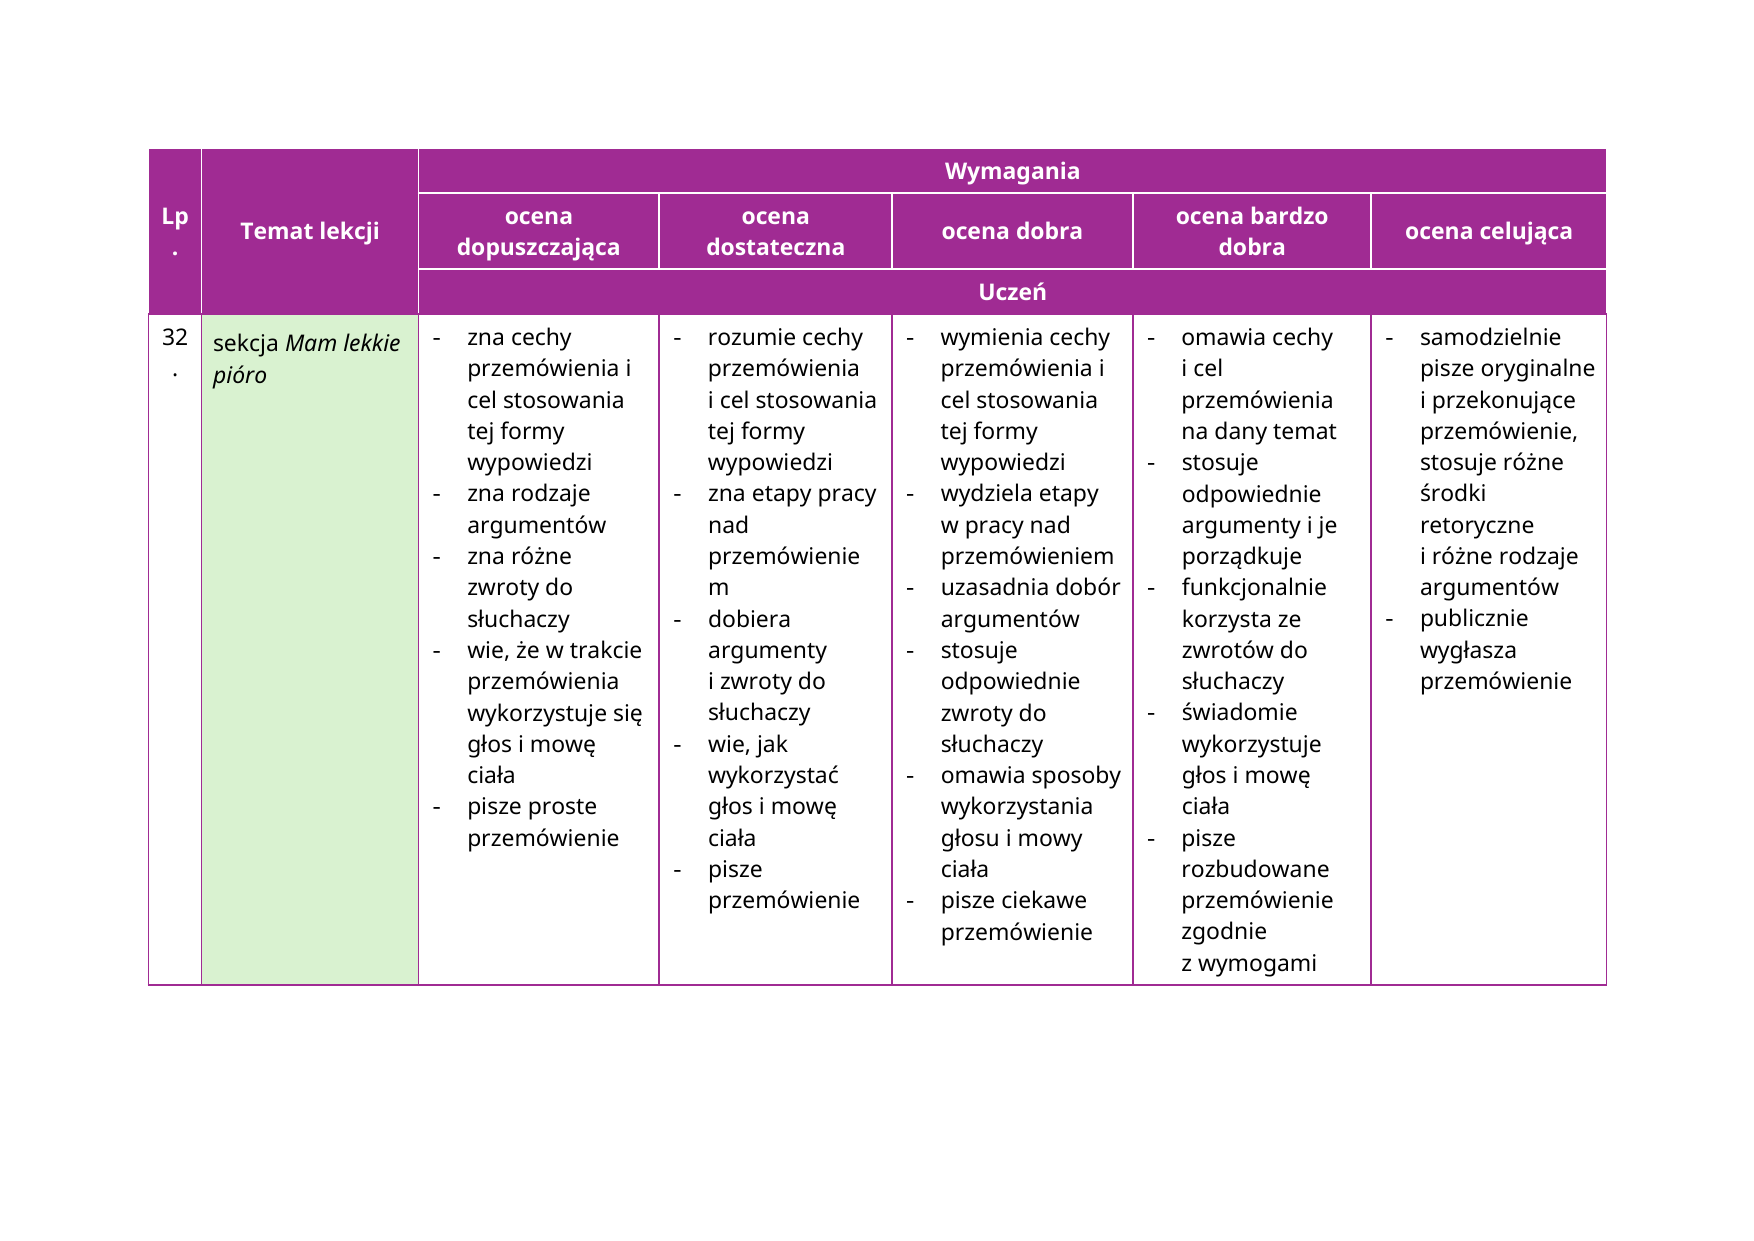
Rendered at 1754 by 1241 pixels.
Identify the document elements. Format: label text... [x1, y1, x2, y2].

table_header Wymagania [419, 149, 1606, 192]
table_cell ocena bardzo dobra [1134, 194, 1370, 268]
table_cell ocena dopuszczająca [419, 194, 658, 268]
table_cell Uczeń [419, 270, 1606, 313]
table_cell ocena dobra [893, 194, 1132, 268]
table_header Lp. [149, 149, 201, 313]
table_cell wymienia cechy przemówienia i cel stosowania tej formy wypowiedzi wydziela etapy w pracy nad przemówieniem uzasadnia dobór argumentów stosuje odpowiednie zwroty do słuchaczy omawia sposoby wykorzystania głosu i mowy ciała pisze ciekawe przemówienie [893, 315, 1132, 984]
table_cell zna cechy przemówienia i cel stosowania tej formy wypowiedzi zna rodzaje argumentów zna różne zwroty do słuchaczy wie, że w trakcie przemówienia wykorzystuje się głos i mowę ciała pisze proste przemówienie [419, 315, 658, 984]
table_cell ocena dostateczna [660, 194, 891, 268]
table_header Temat lekcji [202, 149, 418, 313]
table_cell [202, 315, 418, 984]
table_cell rozumie cechy przemówienia i cel stosowania tej formy wypowiedzi zna etapy pracy nad przemówieniem dobiera argumenty i zwroty do słuchaczy wie, jak wykorzystać głos i mowę ciała pisze przemówienie [660, 315, 891, 984]
table_cell 32. [149, 315, 201, 984]
table_cell omawia cechy i cel przemówienia na dany temat stosuje odpowiednie argumenty i je porządkuje funkcjonalnie korzysta ze zwrotów do słuchaczy świadomie wykorzystuje głos i mowę ciała pisze rozbudowane przemówienie zgodnie z wymogami [1134, 315, 1370, 984]
table_cell samodzielnie pisze oryginalne i przekonujące przemówienie, stosuje różne środki retoryczne i różne rodzaje argumentów publicznie wygłasza przemówienie [1372, 315, 1606, 984]
table_cell ocena celująca [1372, 194, 1606, 268]
